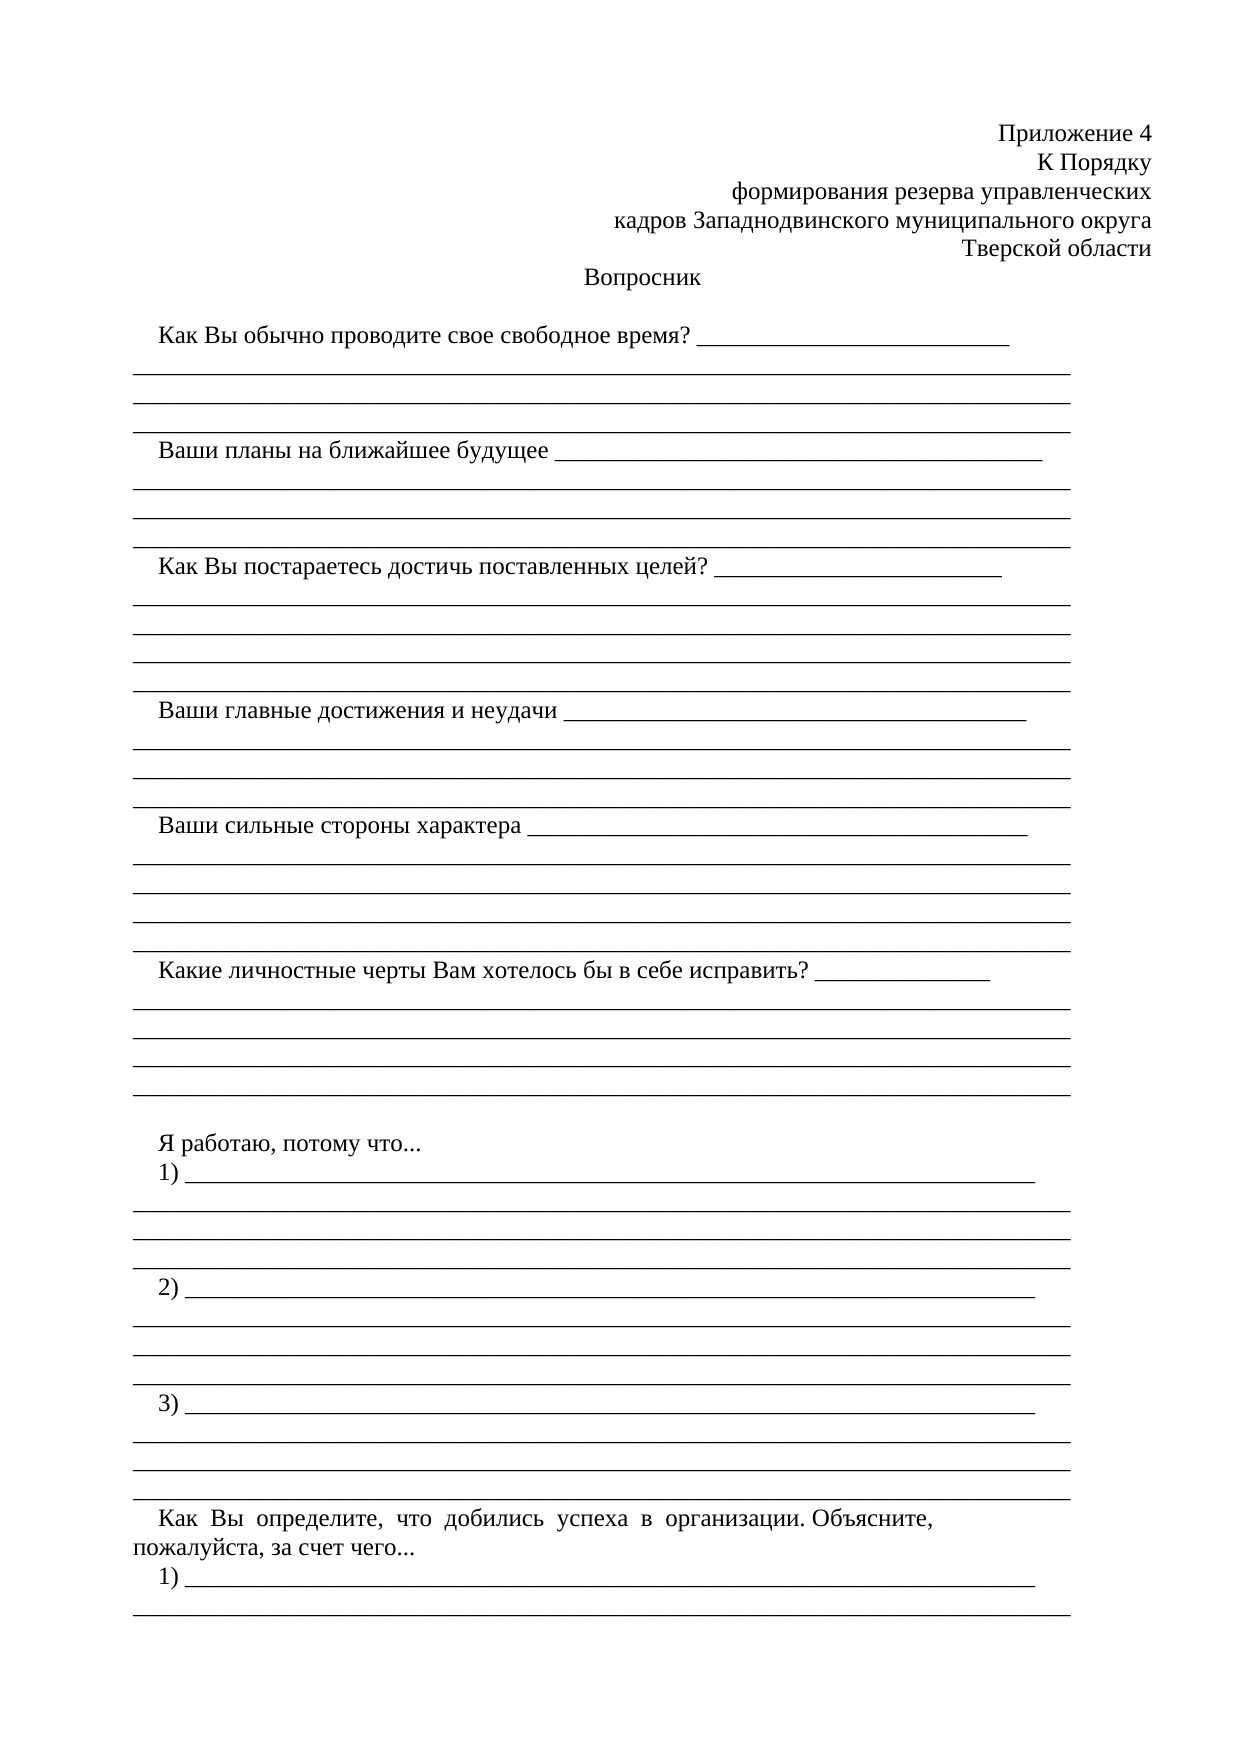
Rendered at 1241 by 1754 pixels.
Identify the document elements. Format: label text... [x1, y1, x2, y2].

text ___________________________________________________________________________ [133, 868, 1152, 897]
text ___________________________________________________________________________ [133, 637, 1152, 666]
text ___________________________________________________________________________ [133, 493, 1152, 522]
text ___________________________________________________________________________ [133, 1445, 1152, 1474]
text ___________________________________________________________________________ [133, 609, 1152, 637]
text 3) ____________________________________________________________________ [133, 1388, 1152, 1416]
text 1) ____________________________________________________________________ [133, 1157, 1152, 1186]
text Ваши главные достижения и неудачи _____________________________________ [133, 695, 1152, 724]
text ___________________________________________________________________________ [133, 1474, 1152, 1503]
text ___________________________________________________________________________ [133, 1301, 1152, 1330]
text ___________________________________________________________________________ [133, 926, 1152, 955]
text Я работаю, потому что... [133, 1128, 1152, 1157]
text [133, 1590, 1152, 1618]
text ___________________________________________________________________________ [133, 1330, 1152, 1359]
text формирования резерва управленческих [133, 176, 1152, 204]
text ___________________________________________________________________________ [133, 1070, 1152, 1099]
text ___________________________________________________________________________ [133, 1013, 1152, 1041]
text ___________________________________________________________________________ [133, 580, 1152, 608]
text Как Вы определите, что добились успеха в организации. Объясните, [133, 1503, 1152, 1532]
text ___________________________________________________________________________ [133, 522, 1152, 551]
text 2) ____________________________________________________________________ [133, 1272, 1152, 1301]
text ___________________________________________________________________________ [133, 1243, 1152, 1272]
text Тверской области [133, 233, 1152, 262]
text К Порядку [133, 147, 1152, 176]
text ___________________________________________________________________________ [133, 666, 1152, 695]
text ___________________________________________________________________________ [133, 1186, 1152, 1214]
text Как Вы постараетесь достичь поставленных целей? _______________________ [133, 551, 1152, 580]
text ___________________________________________________________________________ [133, 839, 1152, 868]
text Какие личностные черты Вам хотелось бы в себе исправить? ______________ [133, 955, 1152, 984]
text ___________________________________________________________________________ [133, 782, 1152, 811]
text ___________________________________________________________________________ [133, 753, 1152, 782]
text Как Вы обычно проводите свое свободное время? _________________________ [133, 320, 1152, 349]
text ___________________________________________________________________________ [133, 1041, 1152, 1070]
text кадров Западнодвинского муниципального округа [133, 205, 1152, 233]
text Ваши сильные стороны характера ________________________________________ [133, 811, 1152, 839]
text пожалуйста, за счет чего... [133, 1532, 1152, 1561]
text ___________________________________________________________________________ [133, 407, 1152, 435]
text ___________________________________________________________________________ [133, 984, 1152, 1012]
text ___________________________________________________________________________ [133, 1214, 1152, 1243]
text ___________________________________________________________________________ [133, 1359, 1152, 1388]
text ___________________________________________________________________________ [133, 349, 1152, 378]
text ___________________________________________________________________________ [133, 378, 1152, 407]
text ___________________________________________________________________________ [133, 464, 1152, 493]
text ___________________________________________________________________________ [133, 724, 1152, 753]
text Вопросник [133, 262, 1152, 291]
text ___________________________________________________________________________ [133, 1417, 1152, 1445]
text Ваши планы на ближайшее будущее _______________________________________ [133, 436, 1152, 464]
text ___________________________________________________________________________ [133, 897, 1152, 926]
text 1) ____________________________________________________________________ [133, 1561, 1152, 1589]
text Приложение 4 [133, 118, 1152, 147]
